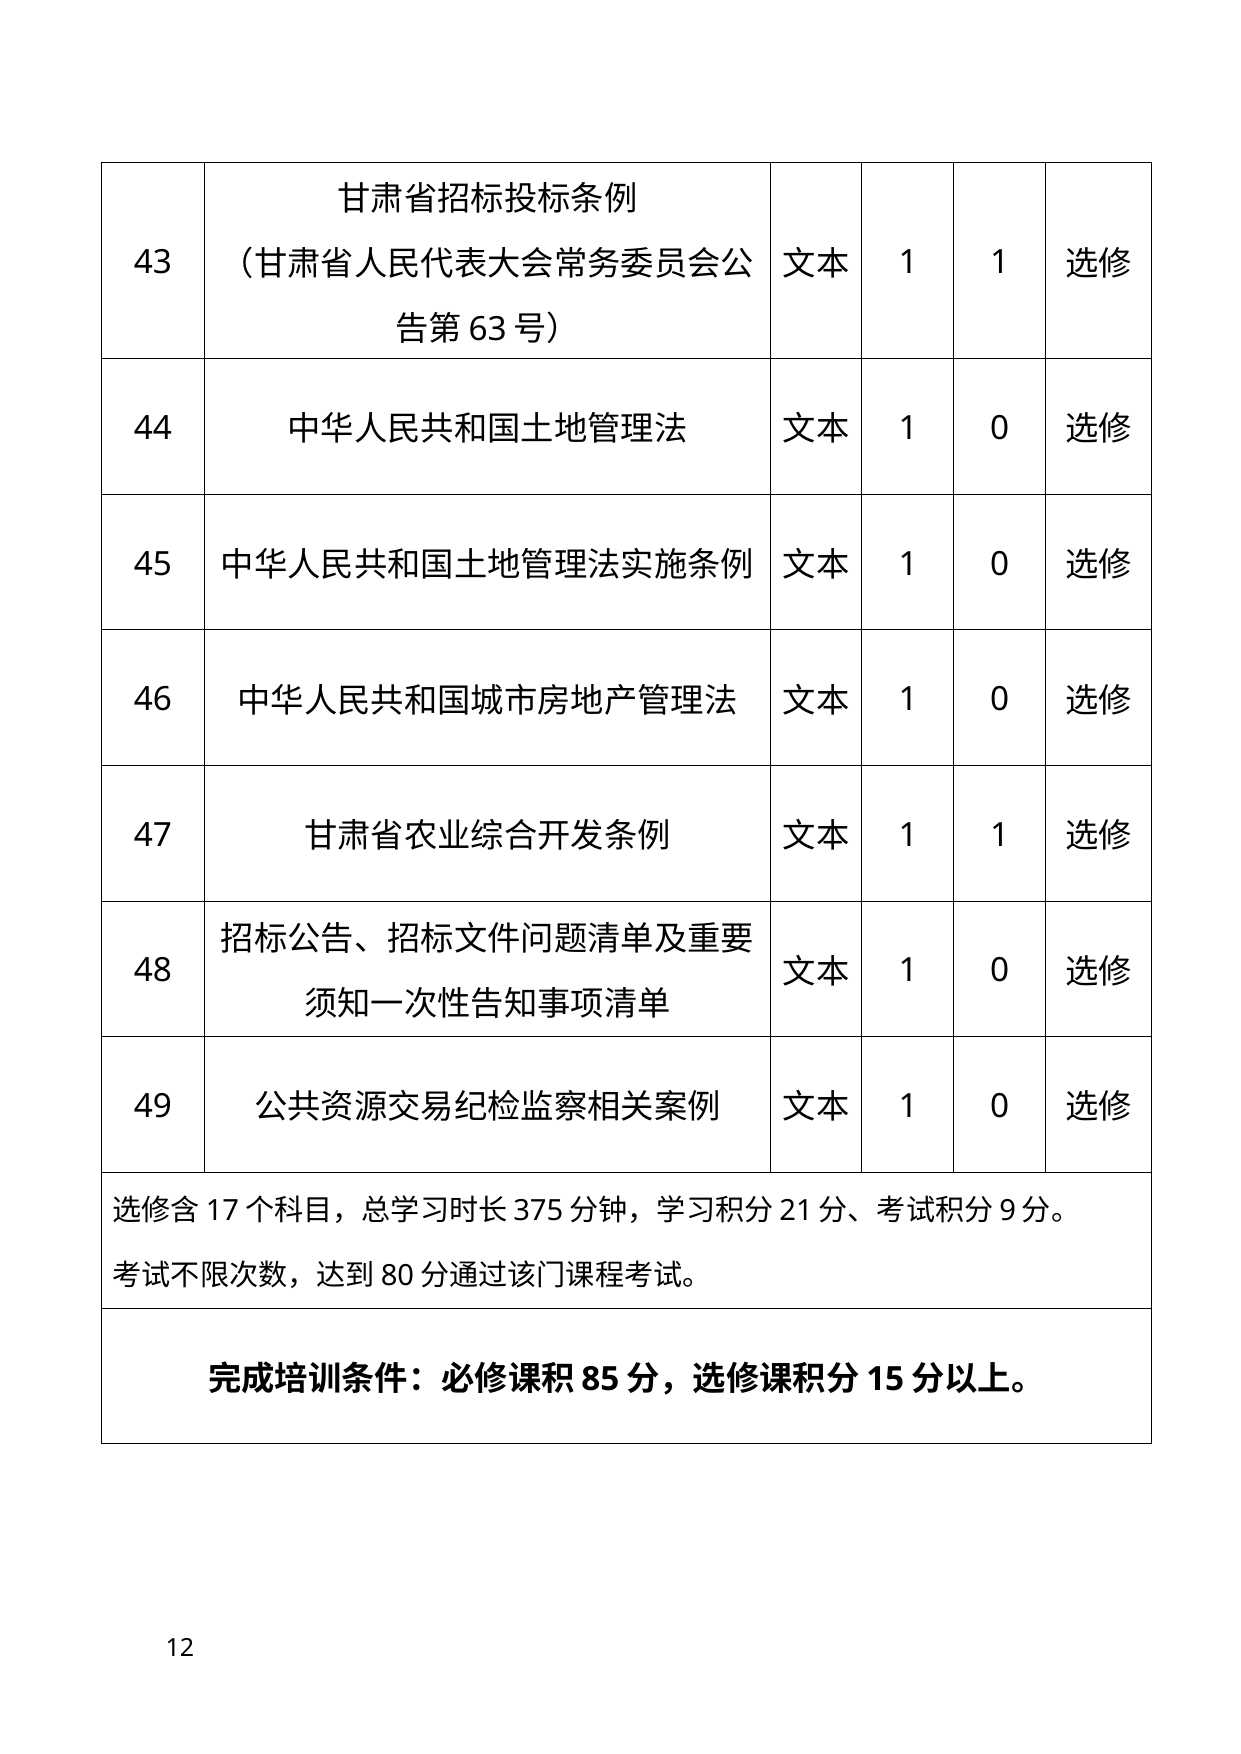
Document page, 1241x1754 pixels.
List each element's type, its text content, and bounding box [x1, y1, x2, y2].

table_cell 44 [102, 359, 204, 494]
table_cell 选修 [1046, 495, 1151, 629]
table_cell 0 [954, 630, 1045, 765]
table_cell 甘肃省招标投标条例 （甘肃省人民代表大会常务委员会公告第63号） [205, 163, 770, 358]
table_cell 0 [954, 359, 1045, 494]
table_cell 49 [102, 1037, 204, 1172]
table_cell 甘肃省农业综合开发条例 [205, 766, 770, 901]
table_cell 0 [954, 1037, 1045, 1172]
table_cell 中华人民共和国土地管理法实施条例 [205, 495, 770, 629]
table_cell 选修 [1046, 630, 1151, 765]
table_cell 1 [954, 766, 1045, 901]
table_cell 1 [862, 1037, 953, 1172]
table_cell 中华人民共和国土地管理法 [205, 359, 770, 494]
table_cell 招标公告、招标文件问题清单及重要须知一次性告知事项清单 [205, 902, 770, 1036]
table_cell 1 [862, 495, 953, 629]
table_cell 1 [862, 630, 953, 765]
table_cell 选修 [1046, 902, 1151, 1036]
table_cell 公共资源交易纪检监察相关案例 [205, 1037, 770, 1172]
table_cell 文本 [771, 1037, 861, 1172]
table_cell 1 [954, 163, 1045, 358]
table_cell 48 [102, 902, 204, 1036]
table_cell 1 [862, 902, 953, 1036]
table_cell 0 [954, 495, 1045, 629]
table_cell 47 [102, 766, 204, 901]
table_cell 1 [862, 766, 953, 901]
table_cell 选修 [1046, 766, 1151, 901]
table_cell 完成培训条件：必修课积85分，选修课积分15分以上。 [102, 1309, 1151, 1443]
table_cell 文本 [771, 359, 861, 494]
table_cell 选修含17个科目，总学习时长375分钟，学习积分21分、考试积分9分。 考试不限次数，达到80分通过该门课程考试。 [102, 1173, 1151, 1307]
table_cell 0 [954, 902, 1045, 1036]
table_cell 文本 [771, 163, 861, 358]
table_cell 文本 [771, 495, 861, 629]
table_cell 45 [102, 495, 204, 629]
table_cell 选修 [1046, 1037, 1151, 1172]
table_cell 46 [102, 630, 204, 765]
table_cell 选修 [1046, 163, 1151, 358]
table_cell 1 [862, 163, 953, 358]
table_cell 文本 [771, 902, 861, 1036]
table_cell 文本 [771, 630, 861, 765]
table_cell 中华人民共和国城市房地产管理法 [205, 630, 770, 765]
table_cell 文本 [771, 766, 861, 901]
table_cell 1 [862, 359, 953, 494]
table_cell 选修 [1046, 359, 1151, 494]
table_cell 43 [102, 163, 204, 358]
